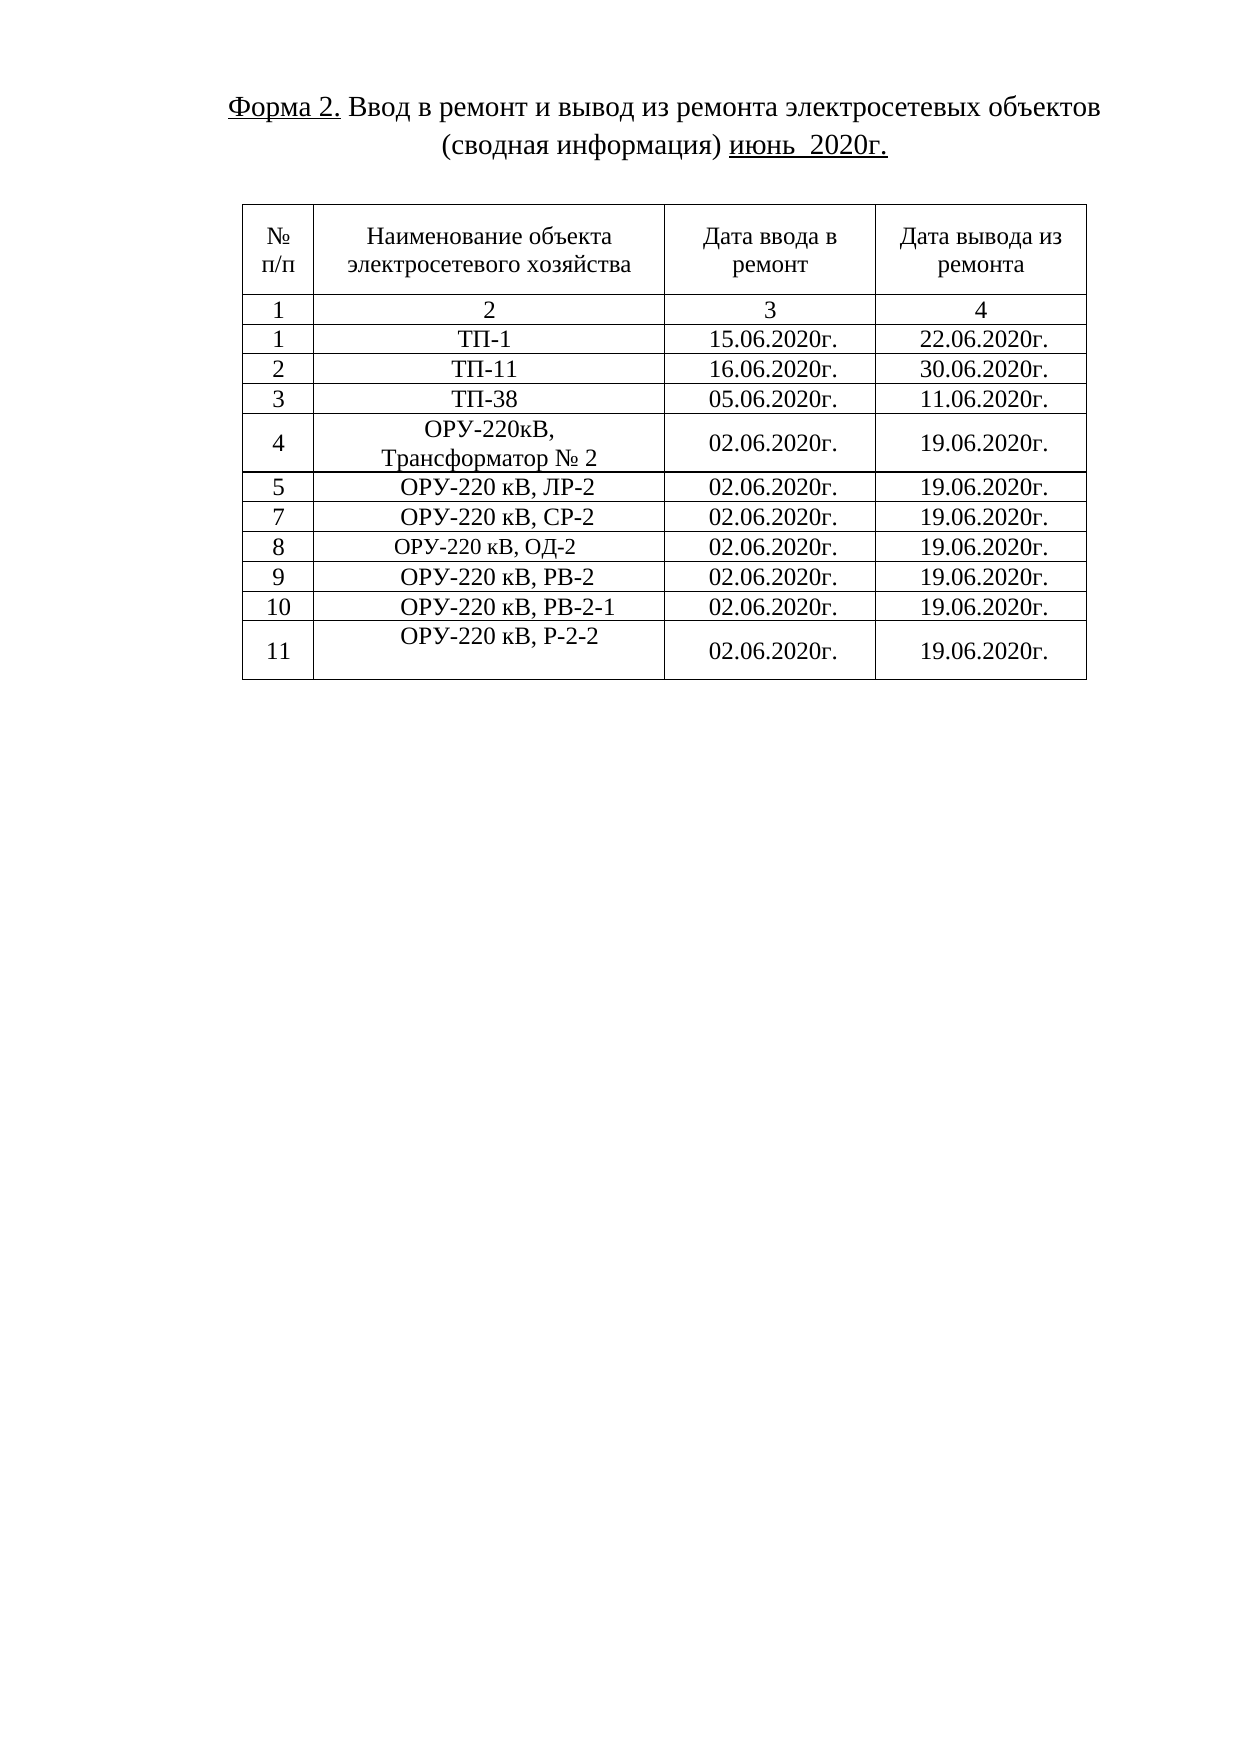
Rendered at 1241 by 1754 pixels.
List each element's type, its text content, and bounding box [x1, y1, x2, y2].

table_cell 1 [243, 325, 313, 353]
table_cell 02.06.2020г. [665, 502, 875, 531]
table_cell 11.06.2020г. [876, 384, 1086, 413]
table_cell 2 [243, 354, 313, 383]
table_cell 8 [243, 532, 313, 561]
table_cell 4 [243, 414, 313, 471]
table_cell ТП-1 [314, 325, 664, 353]
table_cell 10 [243, 592, 313, 620]
table_cell 30.06.2020г. [876, 354, 1086, 383]
table_cell ОРУ-220 кВ, РВ-2-1 [314, 592, 664, 620]
table_cell 19.06.2020г. [876, 414, 1086, 471]
text Форма 2. Ввод в ремонт и вывод из ремонта электросетевых объектов (сводная информация) июнь 2020г. [177, 89, 1152, 161]
table_cell 02.06.2020г. [665, 592, 875, 620]
table_cell ОРУ-220кВ, Трансформатор № 2 [314, 414, 664, 471]
table_header Дата ввода в ремонт [665, 205, 875, 294]
table_cell 9 [243, 562, 313, 591]
table_cell 22.06.2020г. [876, 325, 1086, 353]
table_cell 19.06.2020г. [876, 532, 1086, 561]
table_cell 11 [243, 621, 313, 679]
table_cell ОРУ-220 кВ, ЛР-2 [314, 473, 664, 501]
table_cell ОРУ-220 кВ, СР-2 [314, 502, 664, 531]
table_cell ОРУ-220 кВ, ОД-2 [314, 532, 664, 561]
table_cell ТП-11 [314, 354, 664, 383]
table_cell 2 [314, 295, 664, 323]
table_header № п/п [243, 205, 313, 294]
table_cell 02.06.2020г. [665, 621, 875, 679]
table_cell 16.06.2020г. [665, 354, 875, 383]
table_cell 19.06.2020г. [876, 621, 1086, 679]
table_header Дата вывода из ремонта [876, 205, 1086, 294]
table_cell ОРУ-220 кВ, Р-2-2 [314, 621, 664, 679]
table_cell 3 [243, 384, 313, 413]
table_cell 19.06.2020г. [876, 592, 1086, 620]
table_cell 02.06.2020г. [665, 562, 875, 591]
table_cell 02.06.2020г. [665, 414, 875, 471]
table_cell 19.06.2020г. [876, 562, 1086, 591]
table_cell 7 [243, 502, 313, 531]
table_cell 19.06.2020г. [876, 473, 1086, 501]
table_cell 05.06.2020г. [665, 384, 875, 413]
table_cell 1 [243, 295, 313, 323]
table_cell 5 [243, 473, 313, 501]
table_cell 15.06.2020г. [665, 325, 875, 353]
table_cell ОРУ-220 кВ, РВ-2 [314, 562, 664, 591]
table_cell 3 [665, 295, 875, 323]
table_cell 4 [876, 295, 1086, 323]
table_cell 02.06.2020г. [665, 532, 875, 561]
table_cell ТП-38 [314, 384, 664, 413]
table_cell 19.06.2020г. [876, 502, 1086, 531]
table_cell 02.06.2020г. [665, 473, 875, 501]
table_header Наименование объекта электросетевого хозяйства [314, 205, 664, 294]
